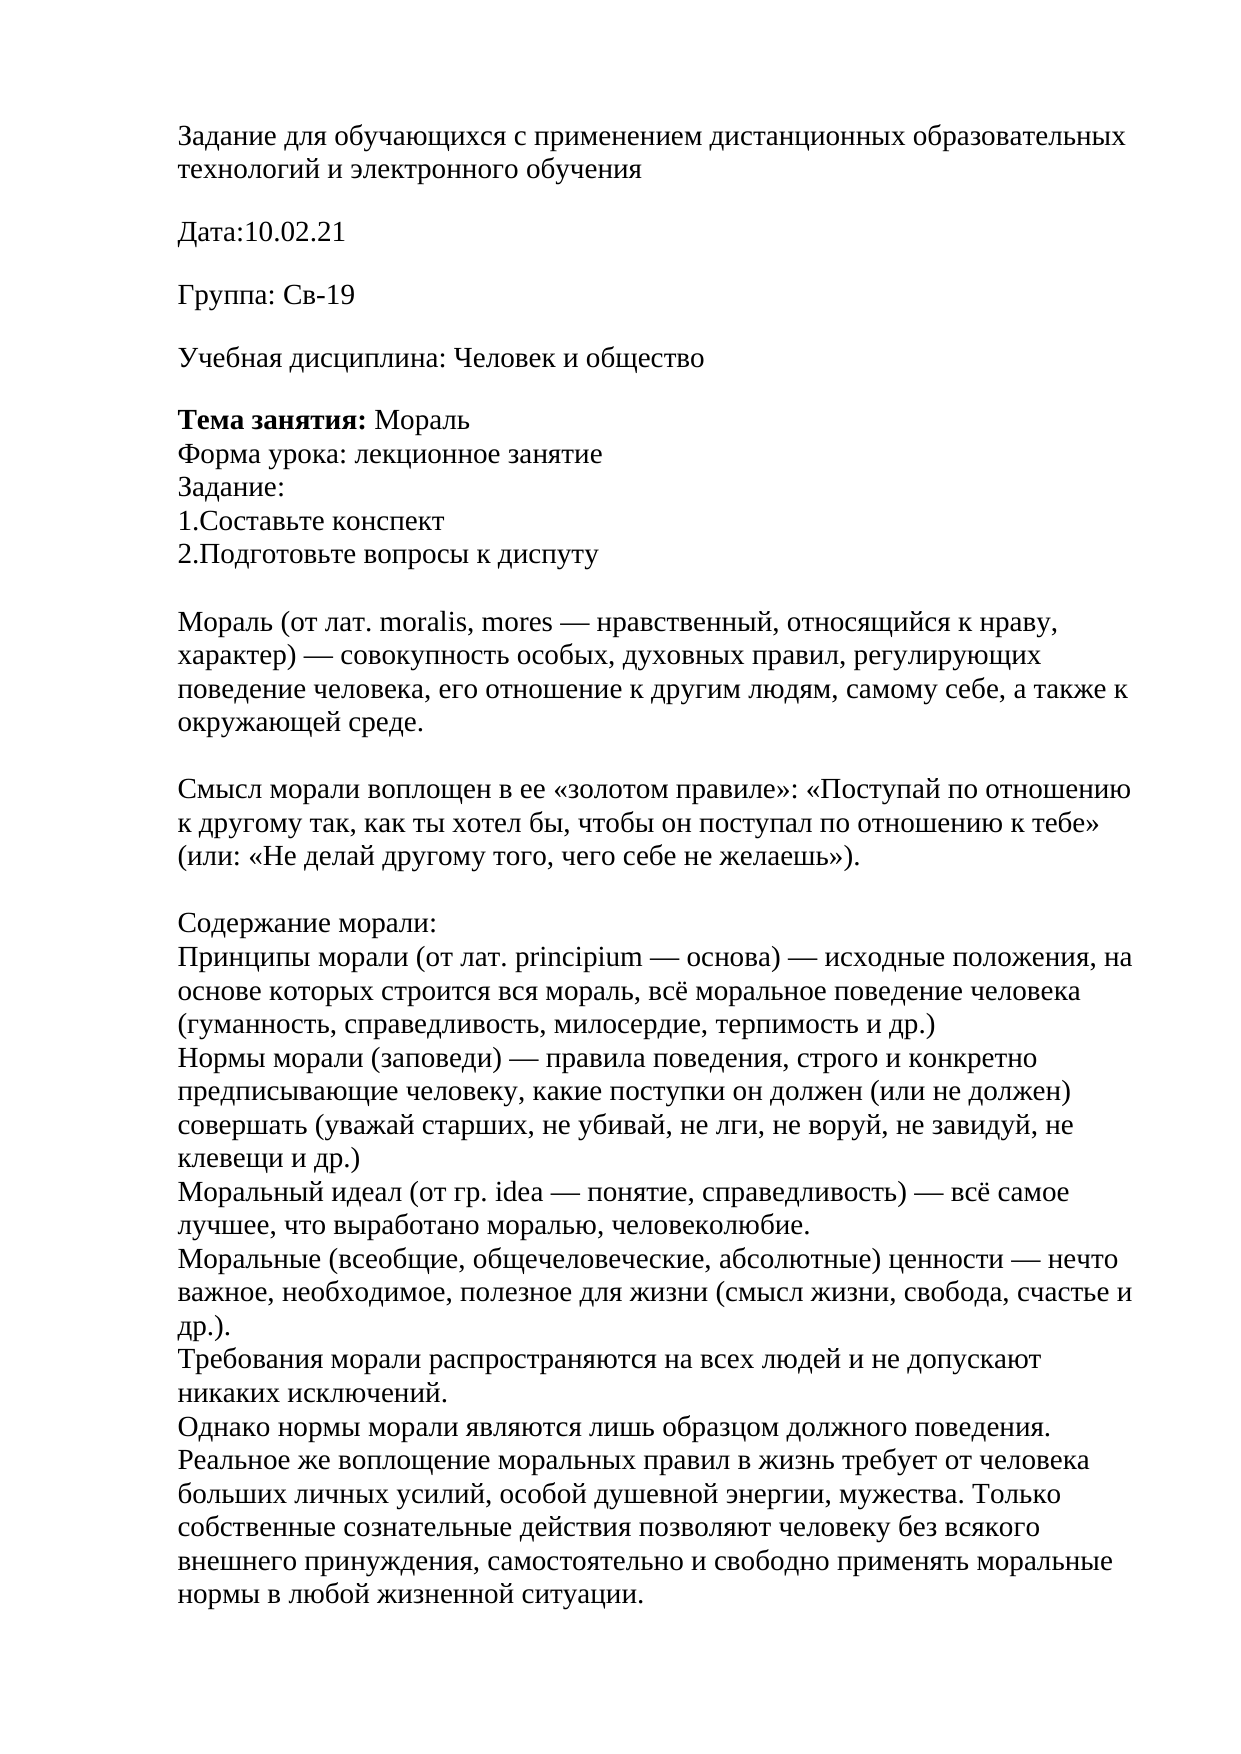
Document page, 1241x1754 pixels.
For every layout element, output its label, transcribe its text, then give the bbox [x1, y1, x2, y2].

text Моральный идеал (от гр. idea — понятие, справедливость) — всё самое лучшее, что выработано моралью, человеколюбие. [177, 1174, 1152, 1241]
text Содержание морали: [177, 906, 1152, 939]
text Однако нормы морали являются лишь образцом должного поведения. Реальное же воплощение моральных правил в жизнь требует от человека больших личных усилий, особой душевной энергии, мужества. Только собственные сознательные действия позволяют человеку без всякого внешнего принуждения, самостоятельно и свободно применять моральные нормы в любой жизненной ситуации. [177, 1409, 1152, 1610]
text Дата:10.02.21 [177, 214, 1152, 248]
text Принципы морали (от лат. principium — основа) — исходные положения, на основе которых строится вся мораль, всё моральное поведение человека (гуманность, справедливость, милосердие, терпимость и др.) [177, 939, 1152, 1040]
text Задание для обучающихся с применением дистанционных образовательных технологий и электронного обучения [177, 118, 1152, 185]
text Мораль (от лат. moralis, mores — нравственный, относящийся к нраву, характер) — совокупность особых, духовных правил, регулирующих поведение человека, его отношение к другим людям, самому себе, а также к окружающей среде. [177, 604, 1152, 738]
text Тема занятия: Мораль [177, 402, 1152, 436]
text Форма урока: лекционное занятие [177, 436, 1152, 469]
text Группа: Св-19 [177, 277, 1152, 311]
text Смысл морали воплощен в ее «золотом правиле»: «Поступай по отношению к другому так, как ты хотел бы, чтобы он поступал по отношению к тебе» (или: «Не делай другому того, чего себе не желаешь»). [177, 771, 1152, 872]
text Нормы морали (заповеди) — правила поведения, строго и конкретно предписывающие человеку, какие поступки он должен (или не должен) совершать (уважай старших, не убивай, не лги, не воруй, не завидуй, не клевещи и др.) [177, 1040, 1152, 1174]
text Учебная дисциплина: Человек и общество [177, 340, 1152, 373]
text Требования морали распространяются на всех людей и не допускают никаких исключений. [177, 1342, 1152, 1409]
text 1.Составьте конспект [177, 503, 1152, 537]
text 2.Подготовьте вопросы к диспуту [177, 537, 1152, 570]
text Задание: [177, 469, 1152, 503]
text Моральные (всеобщие, общечеловеческие, абсолютные) ценности — нечто важное, необходимое, полезное для жизни (смысл жизни, свобода, счастье и др.). [177, 1241, 1152, 1342]
